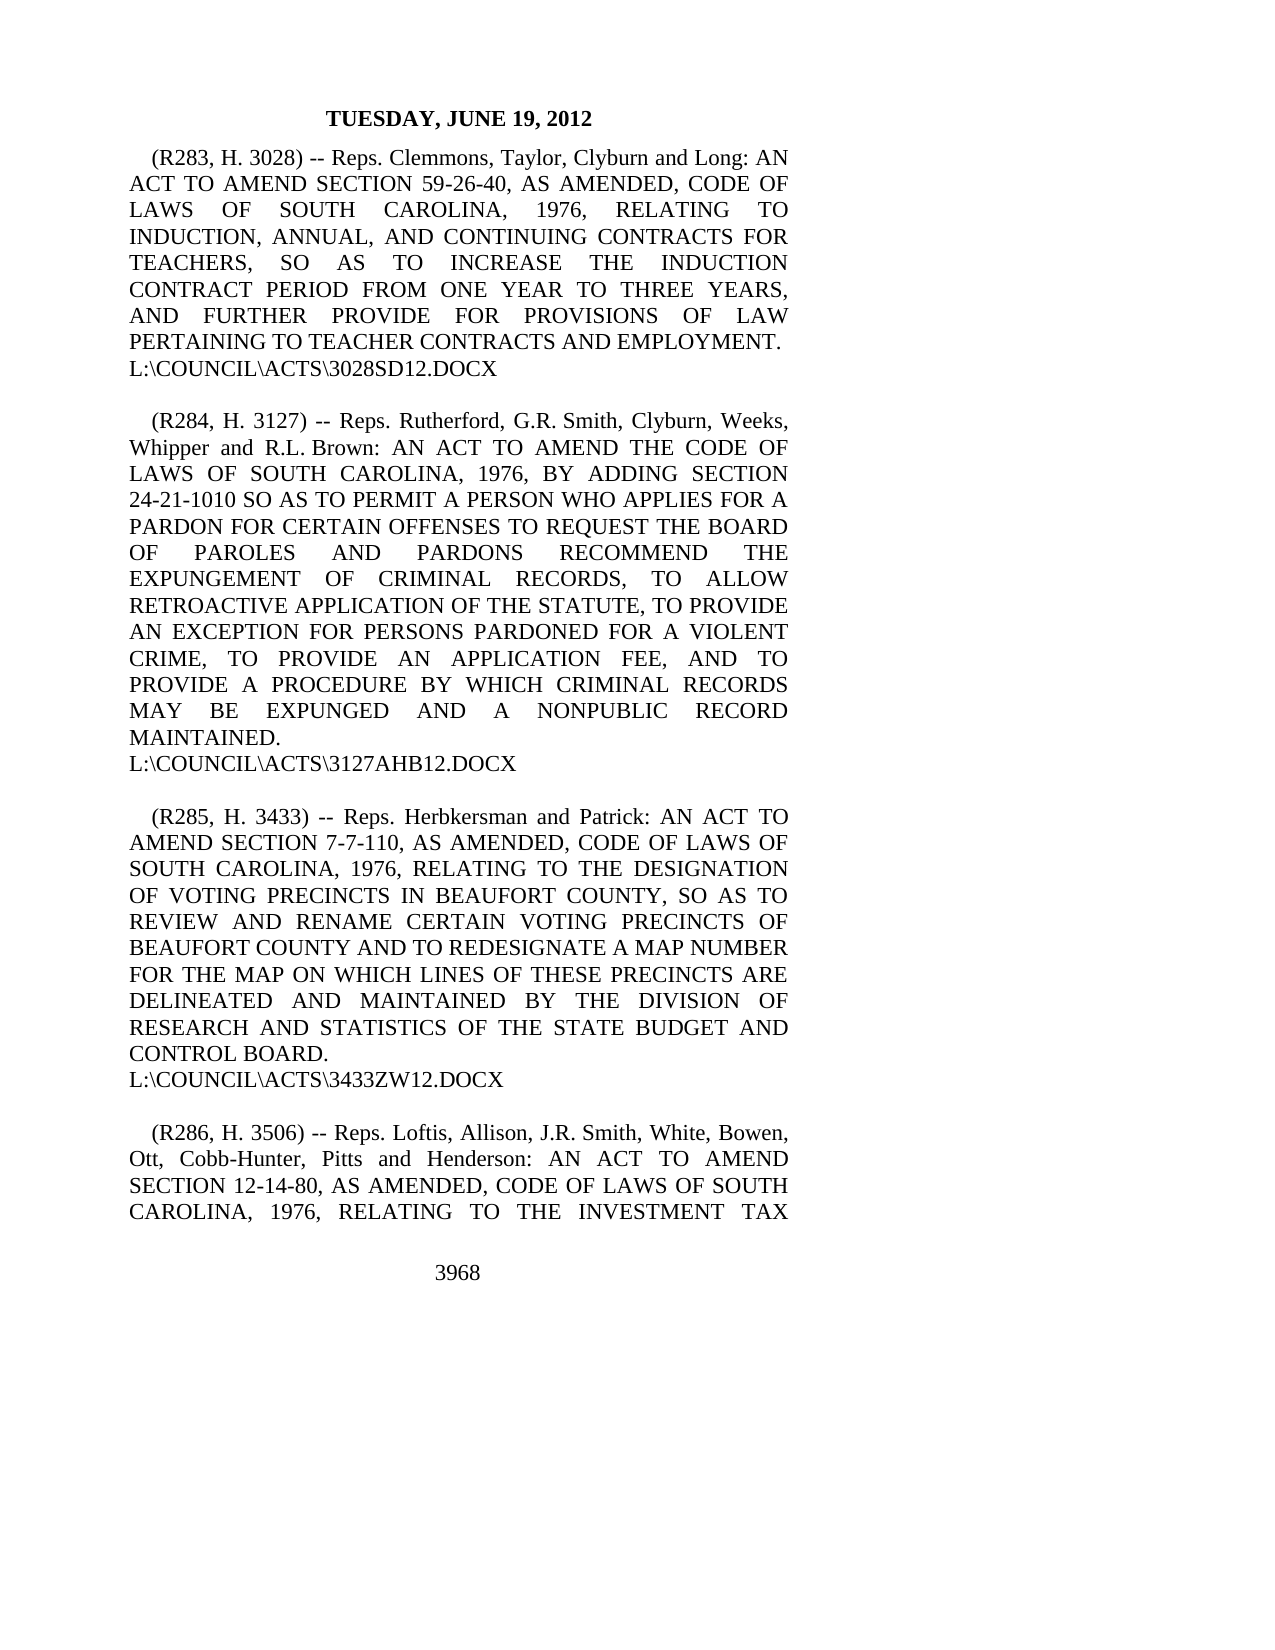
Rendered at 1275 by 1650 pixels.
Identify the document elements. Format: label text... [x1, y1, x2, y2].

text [129, 1119, 789, 1224]
text (R285, H. 3433) -- Reps. Herbkersman and Patrick: AN ACT TO AMEND SECTION 7-7-110, AS AMENDED, CODE OF LAWS OF SOUTH CAROLINA, 1976, RELATING TO THE DESIGNATION OF VOTING PRECINCTS IN BEAUFORT COUNTY, SO AS TO REVIEW AND RENAME CERTAIN VOTING PRECINCTS OF BEAUFORT COUNTY AND TO REDESIGNATE A MAP NUMBER FOR THE MAP ON WHICH LINES OF THESE PRECINCTS ARE DELINEATED AND MAINTAINED BY THE DIVISION OF RESEARCH AND STATISTICS OF THE STATE BUDGET AND CONTROL BOARD. [129, 803, 789, 1066]
text L:\COUNCIL\ACTS\3127AHB12.DOCX [129, 750, 789, 776]
text (R284, H. 3127) -- Reps. Rutherford, G.R. Smith, Clyburn, Weeks, Whipper and R.L. Brown: AN ACT TO AMEND THE CODE OF LAWS OF SOUTH CAROLINA, 1976, BY ADDING SECTION 24-21-1010 SO AS TO PERMIT A PERSON WHO APPLIES FOR A PARDON FOR CERTAIN OFFENSES TO REQUEST THE BOARD OF PAROLES AND PARDONS RECOMMEND THE EXPUNGEMENT OF CRIMINAL RECORDS, TO ALLOW RETROACTIVE APPLICATION OF THE STATUTE, TO PROVIDE AN EXCEPTION FOR PERSONS PARDONED FOR A VIOLENT CRIME, TO PROVIDE AN APPLICATION FEE, AND TO PROVIDE A PROCEDURE BY WHICH CRIMINAL RECORDS MAY BE EXPUNGED AND A NONPUBLIC RECORD MAINTAINED. [129, 407, 789, 750]
text L:\COUNCIL\ACTS\3028SD12.DOCX [129, 355, 789, 381]
text L:\COUNCIL\ACTS\3433ZW12.DOCX [129, 1066, 789, 1093]
text (R283, H. 3028) -- Reps. Clemmons, Taylor, Clyburn and Long: AN ACT TO AMEND SECTION 59-26-40, AS AMENDED, CODE OF LAWS OF SOUTH CAROLINA, 1976, RELATING TO INDUCTION, ANNUAL, AND CONTINUING CONTRACTS FOR TEACHERS, SO AS TO INCREASE THE INDUCTION CONTRACT PERIOD FROM ONE YEAR TO THREE YEARS, AND FURTHER PROVIDE FOR PROVISIONS OF LAW PERTAINING TO TEACHER CONTRACTS AND EMPLOYMENT. [129, 144, 789, 355]
